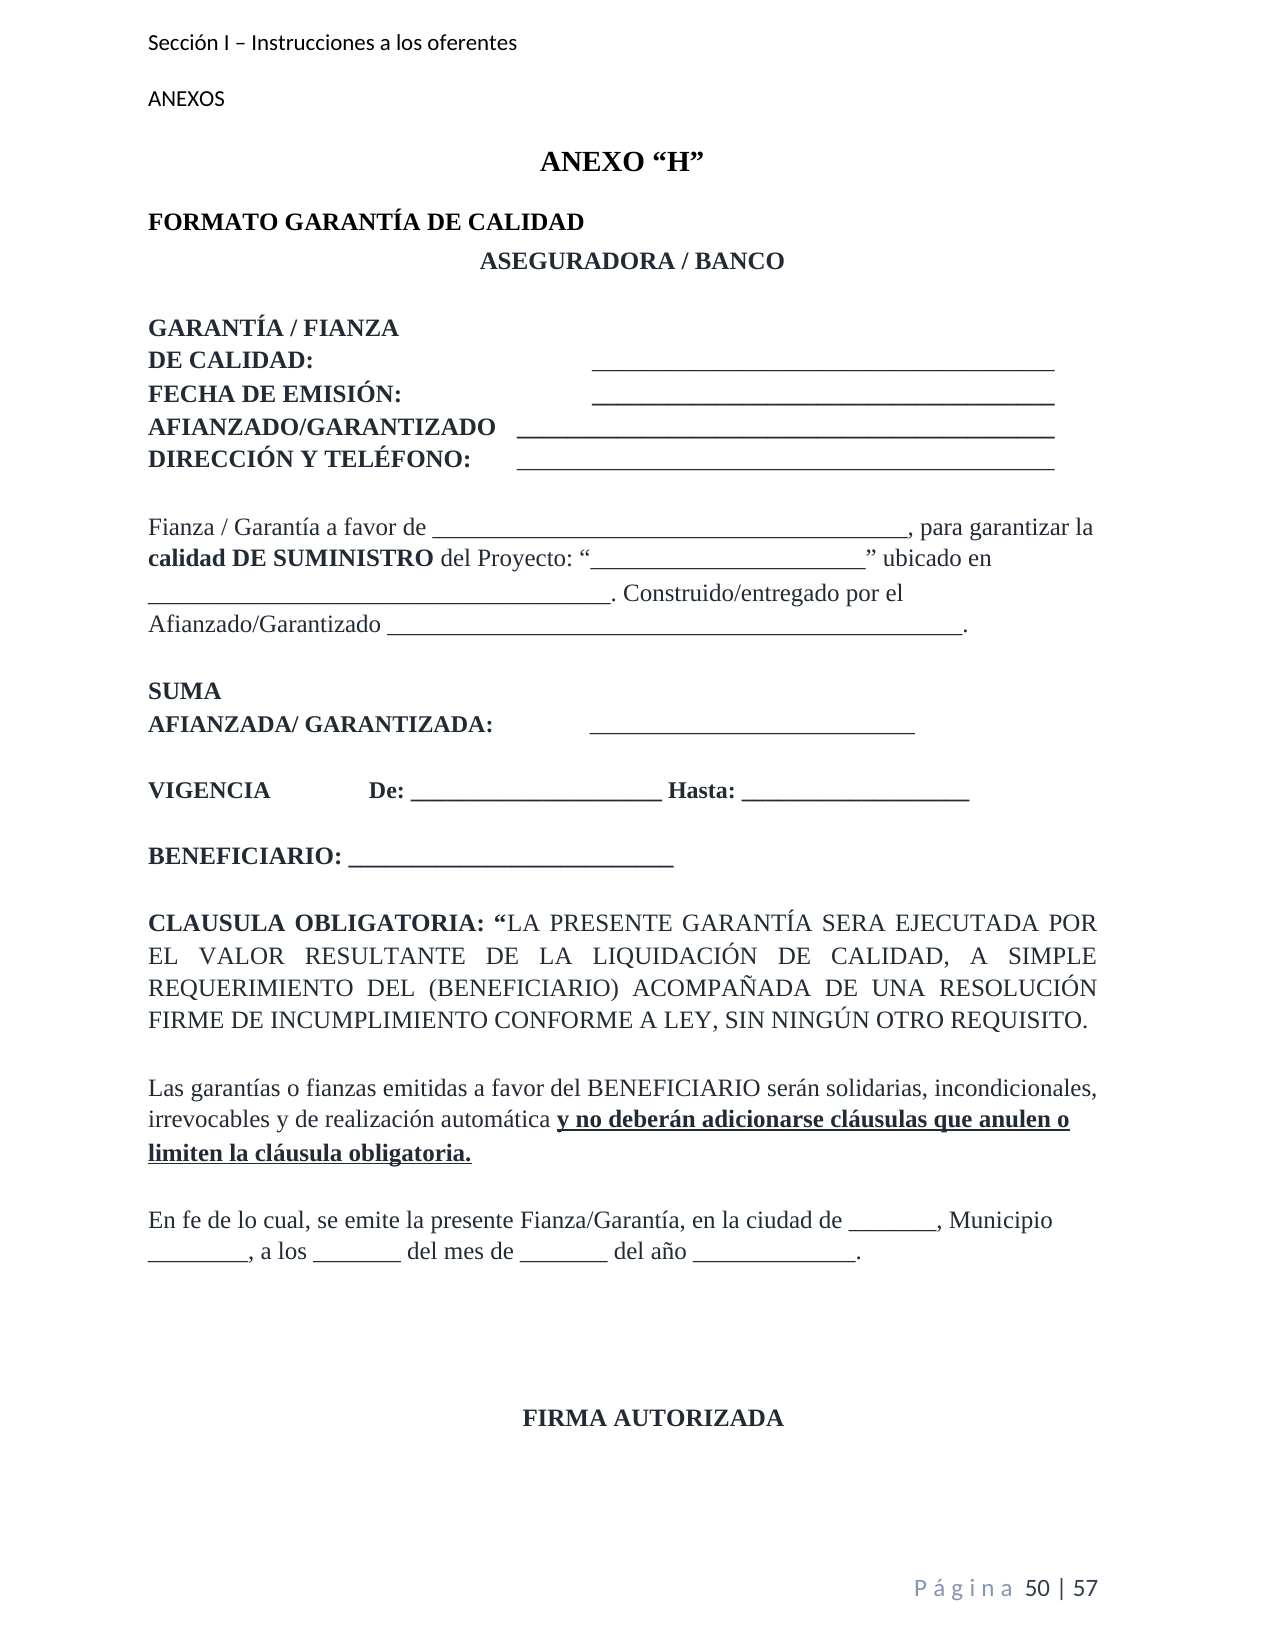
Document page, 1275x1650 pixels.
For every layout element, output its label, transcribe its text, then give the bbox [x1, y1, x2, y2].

text ANEXO “H” [148, 144, 1096, 177]
text ASEGURADORA / BANCO [148, 246, 1117, 275]
text FIRMA AUTORIZADA [148, 1403, 1158, 1431]
text Fianza / Garantía a favor de ______________________________________, para garantizar la calidad DE SUMINISTRO del Proyecto: “______________________” ubicado en [148, 512, 1098, 572]
text __________________________ [589, 708, 1125, 737]
text Las garantías o fianzas emitidas a favor del BENEFICIARIO serán solidarias, incondicionales, irrevocables y de realización automática y no deberán adicionarse cláusulas que anulen o [148, 1073, 1098, 1133]
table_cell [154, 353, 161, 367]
text VIGENCIA [148, 776, 294, 804]
text SUMA [148, 676, 514, 704]
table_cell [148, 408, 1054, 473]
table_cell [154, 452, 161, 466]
text ANEXOS [148, 84, 1125, 112]
text BENEFICIARIO: __________________________ [148, 841, 1125, 870]
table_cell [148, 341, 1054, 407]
text AFIANZADA/ GARANTIZADA: [148, 710, 514, 737]
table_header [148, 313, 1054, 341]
text limiten la cláusula obligatoria. [148, 1138, 1125, 1167]
text CLAUSULA OBLIGATORIA: “LA PRESENTE GARANTÍA SERA EJECUTADA POR EL VALOR RESULTANTE DE LA LIQUIDACIÓN DE CALIDAD, A SIMPLE REQUERIMIENTO DEL (BENEFICIARIO) ACOMPAÑADA DE UNA RESOLUCIÓN FIRME DE INCUMPLIMIENTO CONFORME A LEY, SIN NINGÚN OTRO REQUISITO. [148, 908, 1098, 1034]
text De: _____________________ Hasta: ___________________ [369, 776, 1125, 804]
text FORMATO GARANTÍA DE CALIDAD [148, 207, 1125, 236]
text En fe de lo cual, se emite la presente Fianza/Garantía, en la ciudad de _______, Municipio ________, a los _______ del mes de _______ del año _____________. [148, 1205, 1098, 1265]
text _____________________________________. Construido/entregado por el Afianzado/Garantizado ______________________________________________. [148, 578, 1098, 638]
